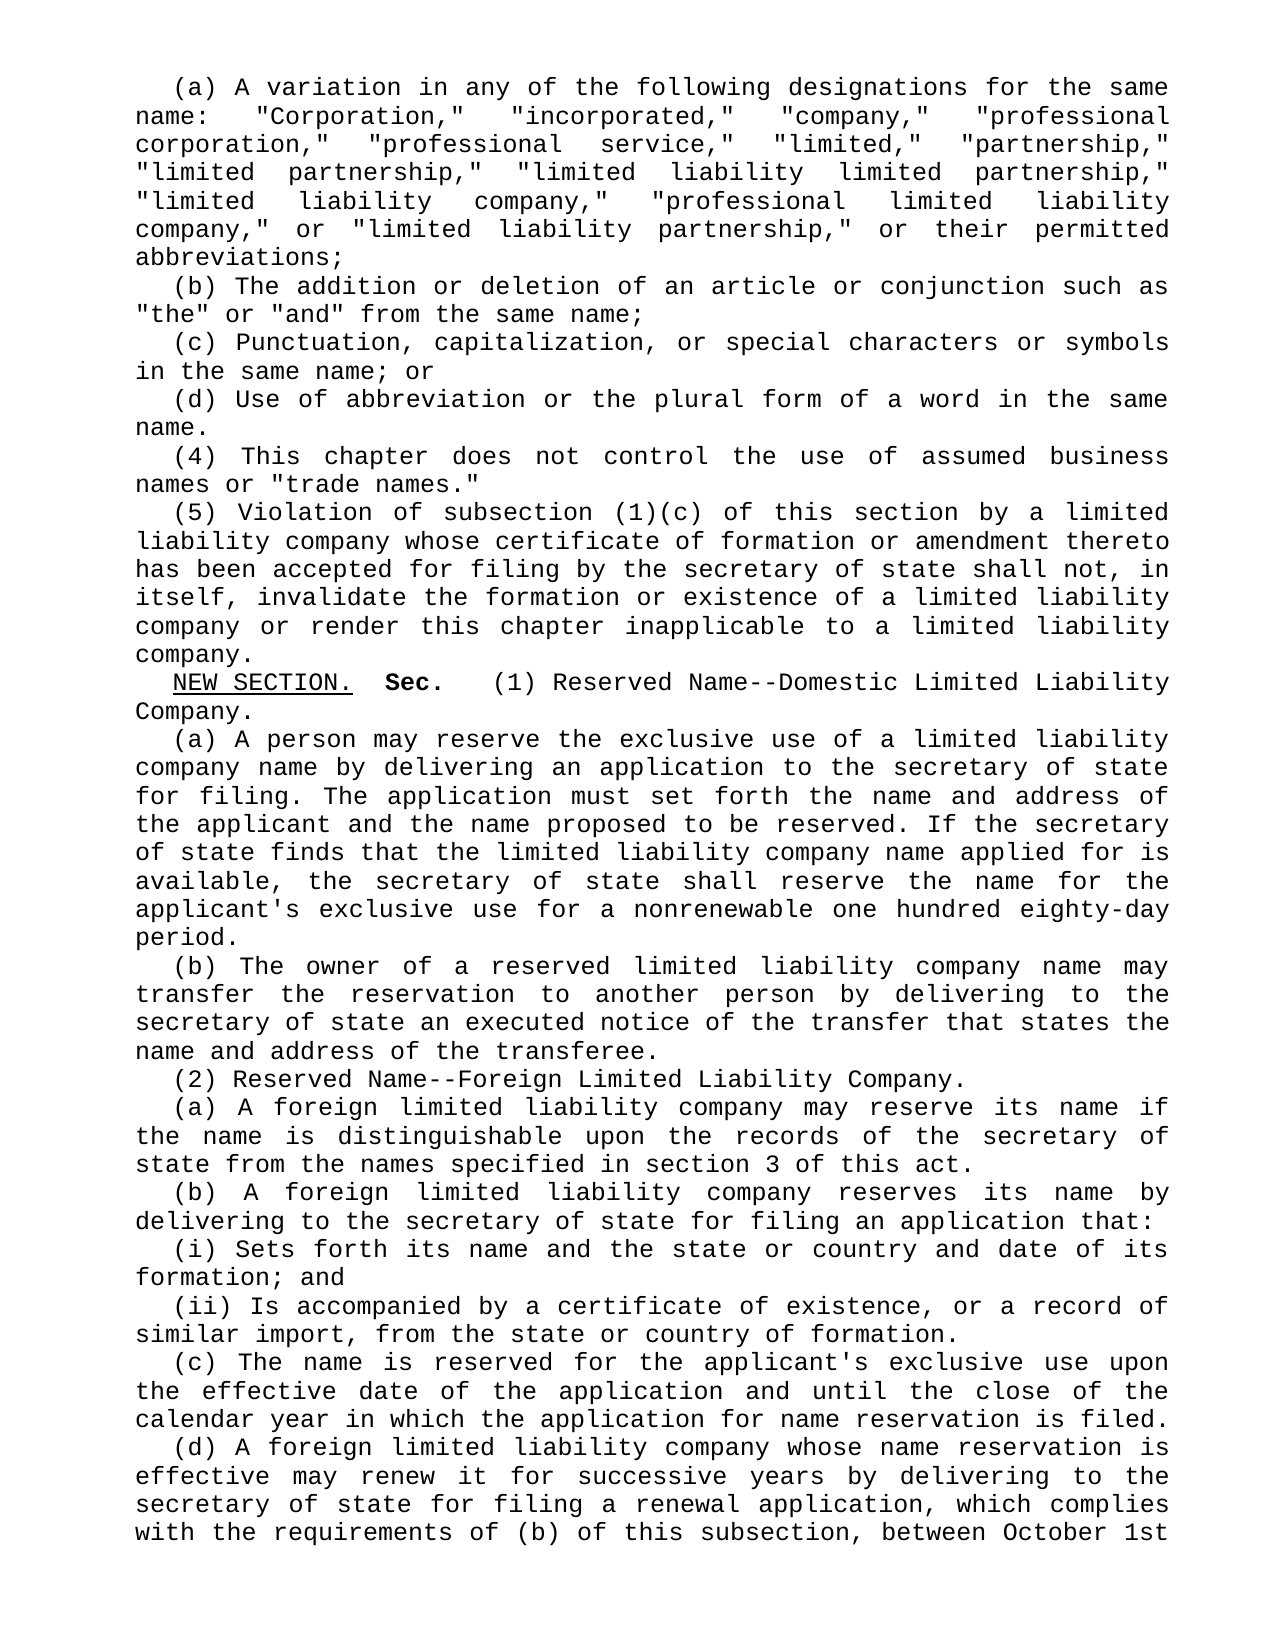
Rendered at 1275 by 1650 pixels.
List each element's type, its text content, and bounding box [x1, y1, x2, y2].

text (a) A foreign limited liability company may reserve its name if the name is distinguishable upon the records of the secretary of state from the names specified in section 3 of this act. [135, 1095, 1170, 1180]
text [135, 1435, 1170, 1548]
text (a) A person may reserve the exclusive use of a limited liability company name by delivering an application to the secretary of state for filing. The application must set forth the name and address of the applicant and the name proposed to be reserved. If the secretary of state finds that the limited liability company name applied for is available, the secretary of state shall reserve the name for the applicant's exclusive use for a nonrenewable one hundred eighty-day period. [135, 727, 1170, 953]
text NEW SECTION. Sec. (1) Reserved Name--Domestic Limited Liability Company. [135, 670, 1170, 727]
text (c) Punctuation, capitalization, or special characters or symbols in the same name; or [135, 330, 1170, 387]
text (4) This chapter does not control the use of assumed business names or "trade names." [135, 443, 1170, 500]
text (5) Violation of subsection (1)(c) of this section by a limited liability company whose certificate of formation or amendment thereto has been accepted for filing by the secretary of state shall not, in itself, invalidate the formation or existence of a limited liability company or render this chapter inapplicable to a limited liability company. [135, 500, 1170, 670]
text (b) A foreign limited liability company reserves its name by delivering to the secretary of state for filing an application that: [135, 1180, 1170, 1237]
text (a) A variation in any of the following designations for the same name: "Corporation," "incorporated," "company," "professional corporation," "professional service," "limited," "partnership," "limited partnership," "limited liability limited partnership," "limited liability company," "professional limited liability company," or "limited liability partnership," or their permitted abbreviations; [135, 75, 1170, 273]
text (i) Sets forth its name and the state or country and date of its formation; and [135, 1237, 1170, 1293]
text (b) The owner of a reserved limited liability company name may transfer the reservation to another person by delivering to the secretary of state an executed notice of the transfer that states the name and address of the transferee. [135, 953, 1170, 1067]
text (2) Reserved Name--Foreign Limited Liability Company. [135, 1067, 1170, 1095]
text (c) The name is reserved for the applicant's exclusive use upon the effective date of the application and until the close of the calendar year in which the application for name reservation is filed. [135, 1350, 1170, 1435]
text (b) The addition or deletion of an article or conjunction such as "the" or "and" from the same name; [135, 273, 1170, 330]
text (ii) Is accompanied by a certificate of existence, or a record of similar import, from the state or country of formation. [135, 1293, 1170, 1350]
text (d) Use of abbreviation or the plural form of a word in the same name. [135, 387, 1170, 443]
